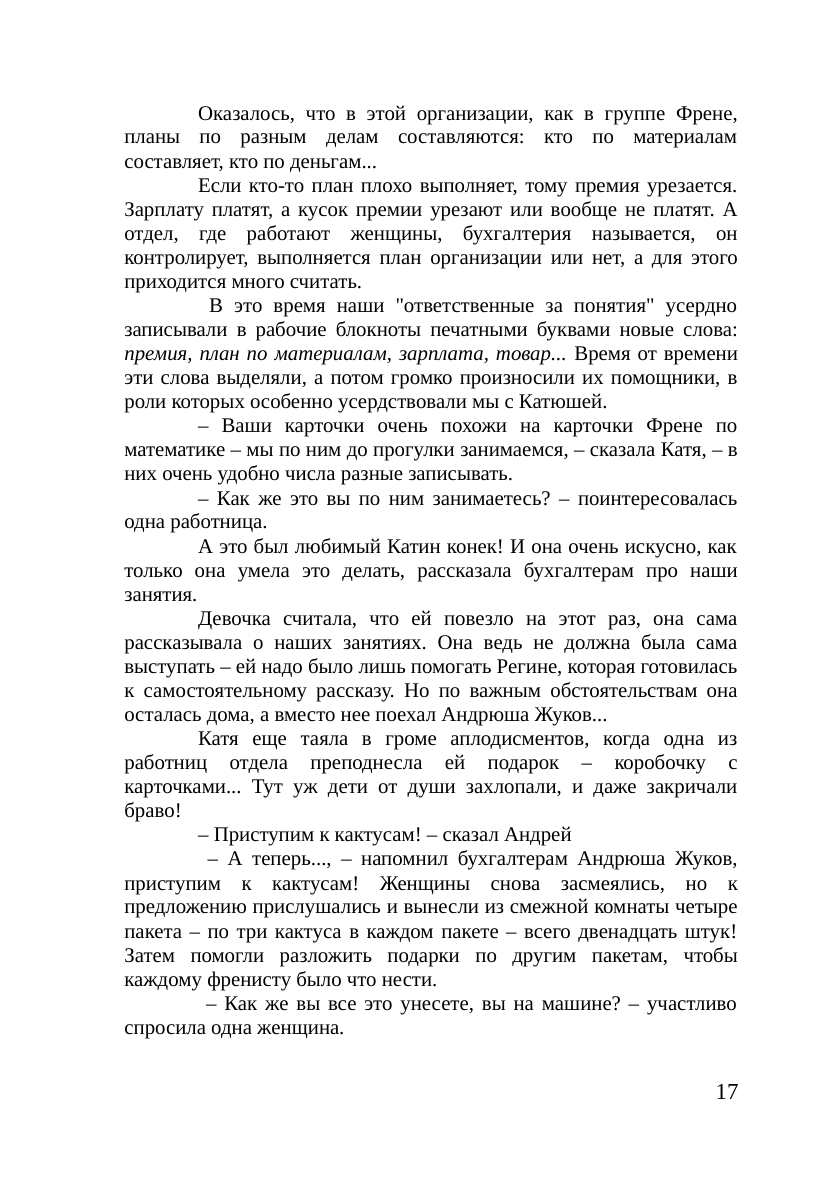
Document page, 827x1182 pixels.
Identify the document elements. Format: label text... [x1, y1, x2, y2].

text – Ваши карточки очень похожи на карточки Френе по математике – мы по ним до прогулки занимаемся, – сказала Катя, – в них очень удобно числа разные записывать. [124, 413, 738, 485]
text – Как же вы все это унесете, вы на машине? – участливо спросила одна женщина. [124, 991, 738, 1039]
text Оказалось, что в этой организации, как в группе Френе, планы по разным делам составляются: кто по материалам составляет, кто по деньгам... [124, 100, 738, 173]
text – Приступим к кактусам! – сказал Андрей [124, 822, 738, 846]
text А это был любимый Катин конек! И она очень искусно, как только она умела это делать, рассказала бухгалтерам про наши занятия. [124, 533, 738, 606]
text – Как же это вы по ним занимаетесь? – поинтересовалась одна работница. [124, 485, 738, 533]
text Катя еще таяла в громе аплодисментов, когда одна из работниц отдела преподнесла ей подарок – коробочку с карточками... Тут уж дети от души захлопали, и даже закричали браво! [124, 726, 738, 822]
text В это время наши "ответственные за понятия" усердно записывали в рабочие блокноты печатными буквами новые слова: премия, план по материалам, зарплата, товар... Время от времени эти слова выделяли, а потом громко произносили их помощники, в роли которых особенно усердствовали мы с Катюшей. [124, 293, 738, 413]
text Девочка считала, что ей повезло на этот раз, она сама рассказывала о наших занятиях. Она ведь не должна была сама выступать – ей надо было лишь помогать Регине, которая готовилась к самостоятельному рассказу. Но по важным обстоятельствам она осталась дома, а вместо нее поехал Андрюша Жуков... [124, 606, 738, 726]
text – А теперь..., – напомнил бухгалтерам Андрюша Жуков, приступим к кактусам! Женщины снова засмеялись, но к предложению прислушались и вынесли из смежной комнаты четыре пакета – по три кактуса в каждом пакете – всего двенадцать штук! Затем помогли разложить подарки по другим пакетам, чтобы каждому френисту было что нести. [124, 846, 738, 991]
text Если кто-то план плохо выполняет, тому премия урезается. Зарплату платят, а кусок премии урезают или вообще не платят. А отдел, где работают женщины, бухгалтерия называется, он контролирует, выполняется план организации или нет, а для этого приходится много считать. [124, 173, 738, 293]
